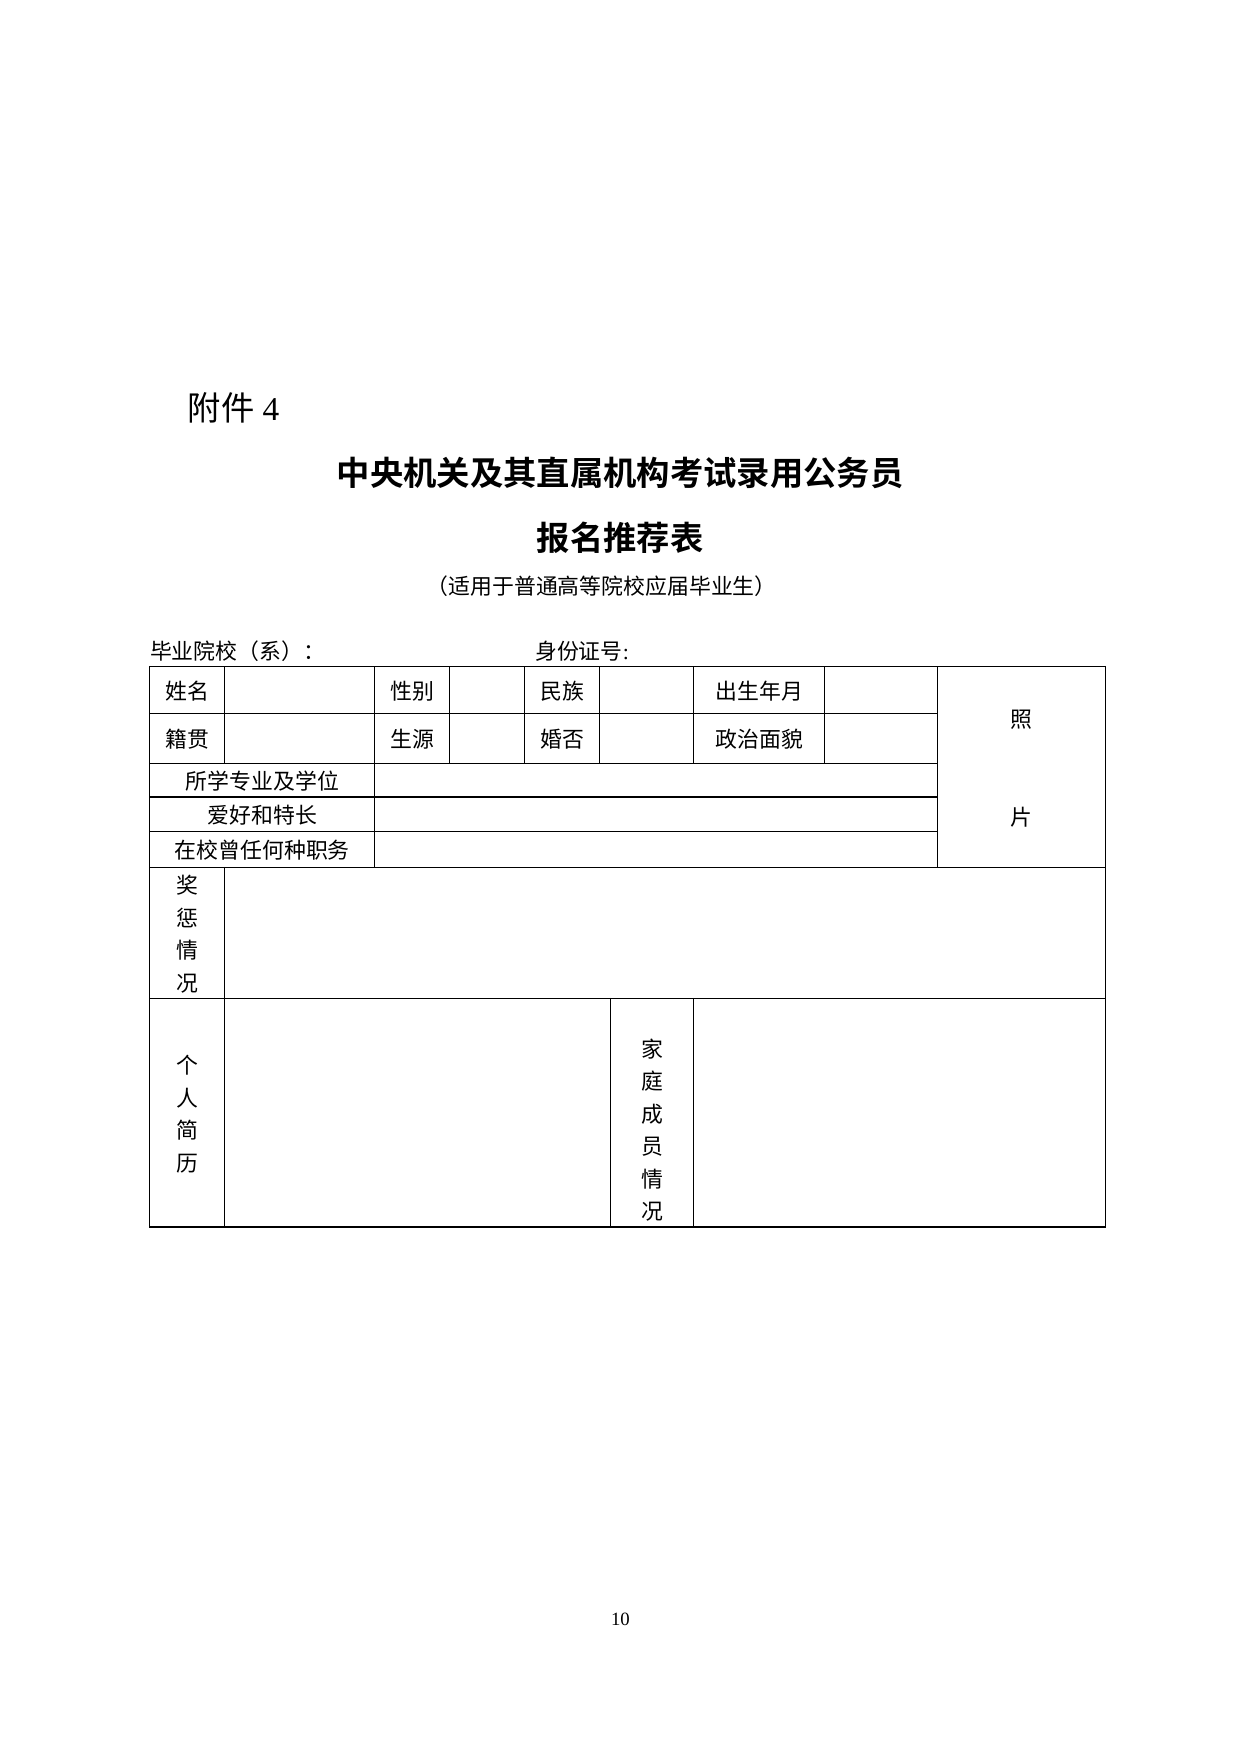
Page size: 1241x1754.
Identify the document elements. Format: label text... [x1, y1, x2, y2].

table_cell [225, 714, 374, 763]
table_cell 在校曾任何种职务 [150, 832, 374, 867]
table_cell [375, 798, 937, 831]
table_header [450, 667, 524, 713]
table_cell [375, 832, 937, 867]
table_header 姓名 [150, 667, 224, 713]
table_cell [825, 714, 937, 763]
table_cell 生源 [375, 714, 449, 763]
table_cell 家 庭 成 员 情 况 [611, 999, 693, 1226]
table_cell [694, 999, 1105, 1226]
table_cell 个 人 简 历 [150, 999, 224, 1226]
text 报名推荐表 [152, 503, 1088, 568]
table_cell 婚否 [525, 714, 599, 763]
table_header [225, 667, 374, 713]
table_cell 爱好和特长 [150, 798, 374, 831]
table_cell [225, 868, 1105, 998]
table_cell [450, 714, 524, 763]
table_cell 所学专业及学位 [150, 764, 374, 796]
table_header 民族 [525, 667, 599, 713]
table_cell [225, 999, 610, 1226]
text 毕业院校（系）： 身份证号: [150, 633, 1088, 666]
table_cell [600, 714, 693, 763]
table_header 出生年月 [694, 667, 824, 713]
text （适用于普通高等院校应届毕业生） [150, 568, 1053, 601]
table_header [825, 667, 937, 713]
table_header 照 片 [938, 667, 1105, 867]
table_header [600, 667, 693, 713]
table_cell 籍贯 [150, 714, 224, 763]
table_cell 政治面貌 [694, 714, 824, 763]
text 中央机关及其直属机构考试录用公务员 [152, 438, 1088, 503]
table_cell 奖 惩 情 况 [150, 868, 224, 998]
table_cell [375, 764, 937, 796]
text 附件4 [187, 373, 1053, 438]
table_header 性别 [375, 667, 449, 713]
